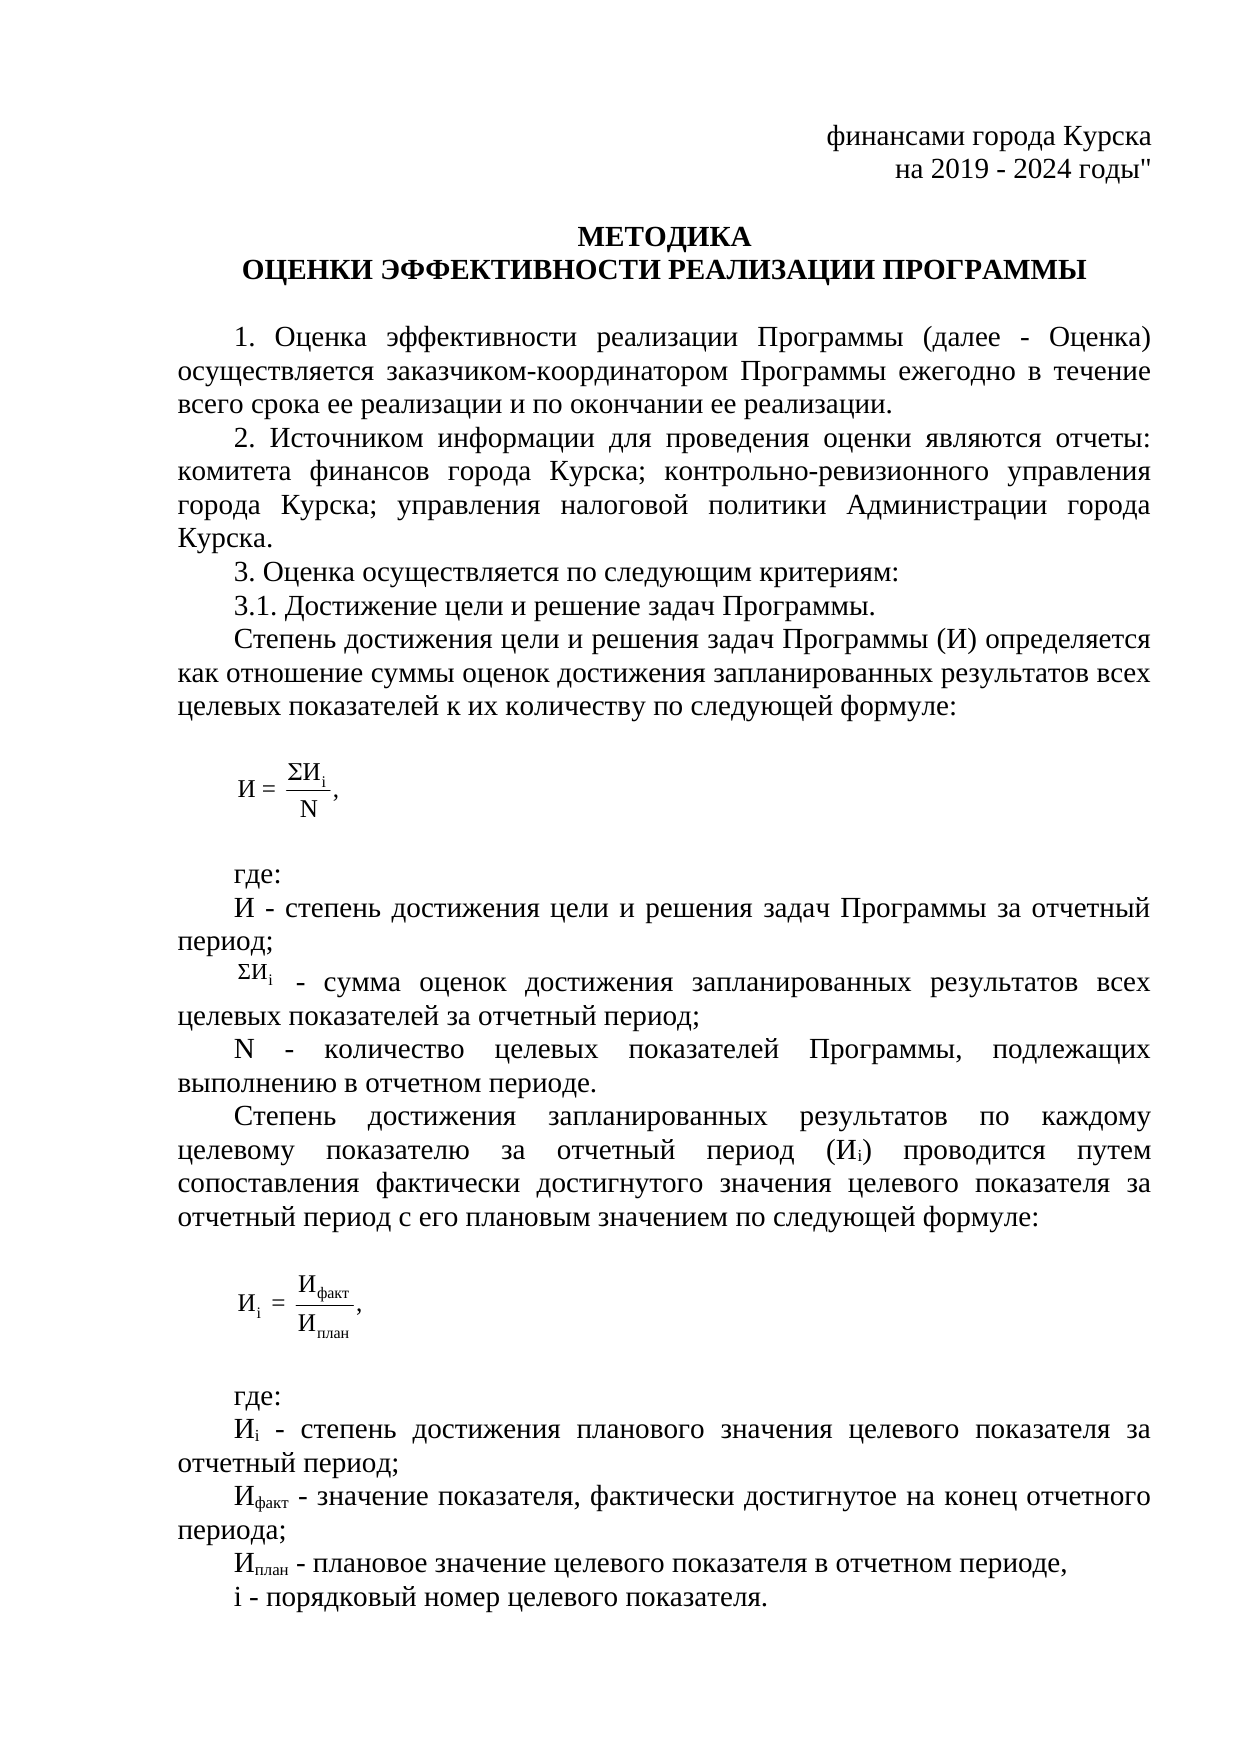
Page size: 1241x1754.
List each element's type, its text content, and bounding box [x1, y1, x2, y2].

text Иплан - плановое значение целевого показателя в отчетном периоде, [177, 1545, 1152, 1579]
text 3. Оценка осуществляется по следующим критериям: [177, 554, 1152, 588]
title ОЦЕНКИ ЭФФЕКТИВНОСТИ РЕАЛИЗАЦИИ ПРОГРАММЫ [177, 252, 1152, 286]
text И - степень достижения цели и решения задач Программы за отчетный период; [177, 890, 1152, 957]
text - сумма оценок достижения запланированных результатов всех целевых показателей за отчетный период; [177, 957, 1152, 1031]
text 3.1. Достижение цели и решение задач Программы. [177, 588, 1152, 621]
text Степень достижения запланированных результатов по каждому целевому показателю за отчетный период (Иi) проводится путем сопоставления фактически достигнутого значения целевого показателя за отчетный период с его плановым значением по следующей формуле: [177, 1098, 1152, 1232]
text 2. Источником информации для проведения оценки являются отчеты: комитета финансов города Курска; контрольно-ревизионного управления города Курска; управления налоговой политики Администрации города Курска. [177, 420, 1152, 554]
title МЕТОДИКА [177, 219, 1152, 252]
text на 2019 - 2024 годы" [177, 152, 1152, 185]
text финансами города Курска [177, 118, 1152, 152]
text Степень достижения цели и решения задач Программы (И) определяется как отношение суммы оценок достижения запланированных результатов всех целевых показателей к их количеству по следующей формуле: [177, 621, 1152, 722]
text 1. Оценка эффективности реализации Программы (далее - Оценка) осуществляется заказчиком-координатором Программы ежегодно в течение всего срока ее реализации и по окончании ее реализации. [177, 319, 1152, 420]
text i - порядковый номер целевого показателя. [177, 1579, 1152, 1612]
text Ифакт - значение показателя, фактически достигнутое на конец отчетного периода; [177, 1478, 1152, 1545]
text N - количество целевых показателей Программы, подлежащих выполнению в отчетном периоде. [177, 1031, 1152, 1098]
text где: [177, 856, 1152, 890]
text где: [177, 1378, 1152, 1411]
text Иi - степень достижения планового значения целевого показателя за отчетный период; [177, 1411, 1152, 1478]
